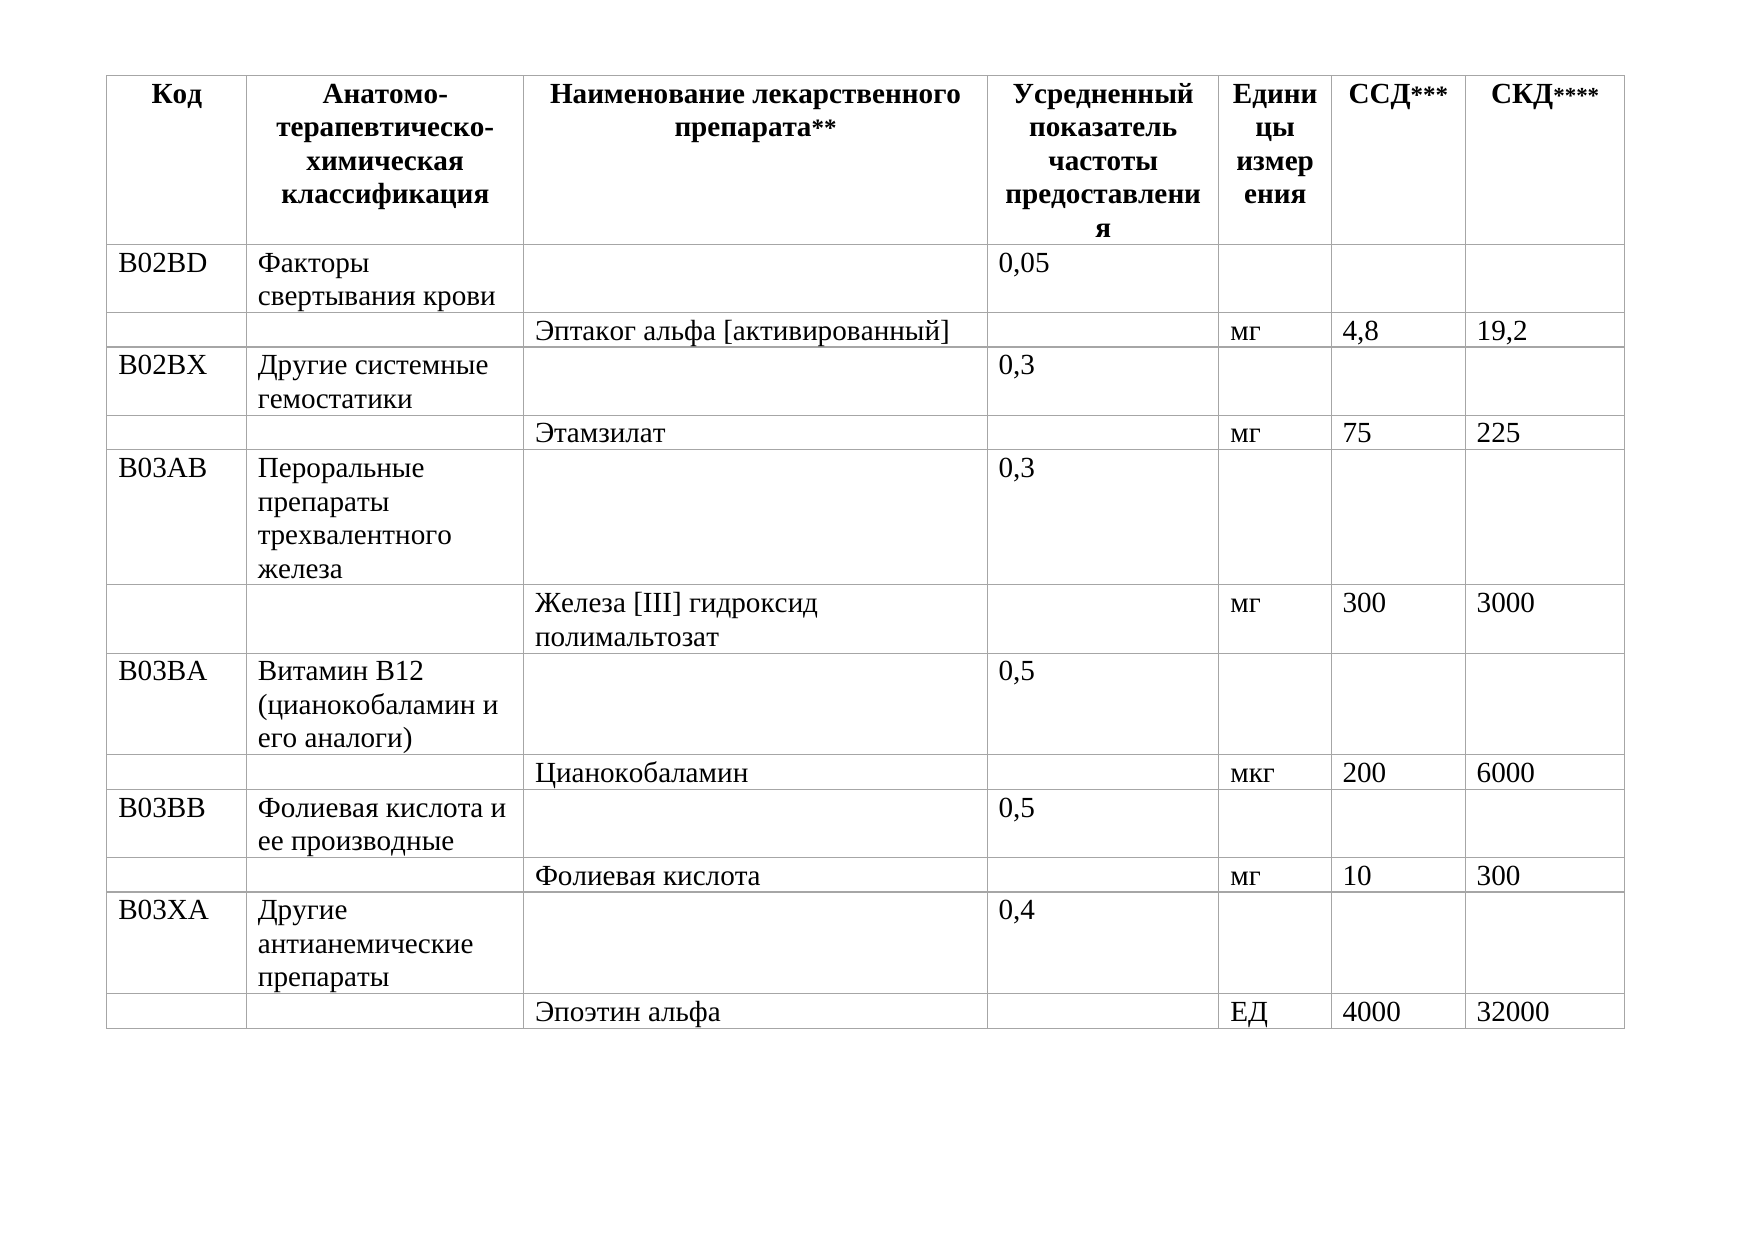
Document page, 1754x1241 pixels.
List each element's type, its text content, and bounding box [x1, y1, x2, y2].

table_cell [1466, 450, 1624, 584]
table_cell 300 [1466, 858, 1624, 891]
table_cell мг [1219, 585, 1331, 652]
table_cell 4,8 [1332, 313, 1465, 346]
table_cell [1466, 245, 1624, 312]
table_header Единицы измерения [1219, 76, 1331, 244]
table_cell 300 [1332, 585, 1465, 652]
table_cell [1332, 348, 1465, 414]
table_header Код [107, 76, 246, 244]
table_cell [107, 416, 246, 449]
table_cell [524, 790, 987, 857]
table_cell мг [1219, 313, 1331, 346]
table_cell [247, 755, 523, 789]
table_cell [988, 858, 1218, 891]
table_cell мг [1219, 858, 1331, 891]
table_cell [1332, 893, 1465, 993]
table_cell B02BX [107, 348, 246, 414]
table_cell [247, 416, 523, 449]
table_cell [1466, 893, 1624, 993]
table_cell B03AB [107, 450, 246, 584]
table_cell 3000 [1466, 585, 1624, 652]
table_cell [988, 313, 1218, 346]
table_cell Другие антианемические препараты [247, 893, 523, 993]
table_cell 0,4 [988, 893, 1218, 993]
table_cell [1219, 654, 1331, 754]
table_cell 4000 [1332, 994, 1465, 1028]
table_header СКД**** [1466, 76, 1624, 244]
table_cell [1219, 245, 1331, 312]
table_cell Факторы свертывания крови [247, 245, 523, 312]
table_cell 0,3 [988, 450, 1218, 584]
table_cell [1466, 654, 1624, 754]
table_cell [988, 585, 1218, 652]
table_cell [1332, 245, 1465, 312]
table_cell 75 [1332, 416, 1465, 449]
table_cell 0,5 [988, 790, 1218, 857]
table_header ССД*** [1332, 76, 1465, 244]
table_cell Фолиевая кислота [524, 858, 987, 891]
table_cell [524, 450, 987, 584]
table_cell мкг [1219, 755, 1331, 789]
table_cell 225 [1466, 416, 1624, 449]
table_cell 0,3 [988, 348, 1218, 414]
table_cell Этамзилат [524, 416, 987, 449]
table_cell [524, 348, 987, 414]
table_cell 32000 [1466, 994, 1624, 1028]
table_cell Железа [III] гидроксид полимальтозат [524, 585, 987, 652]
table_cell [107, 313, 246, 346]
table_cell [1219, 893, 1331, 993]
table_cell Пероральные препараты трехвалентного железа [247, 450, 523, 584]
table_cell B03BA [107, 654, 246, 754]
table_header Усредненный показатель частоты предоставления [988, 76, 1218, 244]
table_cell Витамин В12 (цианокобаламин и его аналоги) [247, 654, 523, 754]
table_cell 0,05 [988, 245, 1218, 312]
table_cell [107, 994, 246, 1028]
table_cell [1332, 450, 1465, 584]
table_cell [107, 858, 246, 891]
table_cell Цианокобаламин [524, 755, 987, 789]
table_cell 6000 [1466, 755, 1624, 789]
table_cell [988, 755, 1218, 789]
table_cell Эптаког альфа [активированный] [524, 313, 987, 346]
table_cell Другие системные гемостатики [247, 348, 523, 414]
table_cell [107, 755, 246, 789]
table_cell [1332, 654, 1465, 754]
table_cell [247, 858, 523, 891]
table_cell Фолиевая кислота и ее производные [247, 790, 523, 857]
table_cell [524, 893, 987, 993]
table_cell 10 [1332, 858, 1465, 891]
table_cell [1219, 790, 1331, 857]
table_cell [1219, 450, 1331, 584]
table_cell [988, 416, 1218, 449]
table_cell [524, 245, 987, 312]
table_cell 0,5 [988, 654, 1218, 754]
table_cell Эпоэтин альфа [524, 994, 987, 1028]
table_cell ЕД [1219, 994, 1331, 1028]
table_cell мг [1219, 416, 1331, 449]
table_cell B03BB [107, 790, 246, 857]
table_cell B02BD [107, 245, 246, 312]
table_cell [524, 654, 987, 754]
table_cell [247, 585, 523, 652]
table_cell [1219, 348, 1331, 414]
table_header Наименование лекарственного препарата** [524, 76, 987, 244]
table_header Анатомо-терапевтическо-химическая классификация [247, 76, 523, 244]
table_cell 200 [1332, 755, 1465, 789]
table_cell [107, 585, 246, 652]
table_cell 19,2 [1466, 313, 1624, 346]
table_cell [1332, 790, 1465, 857]
table_cell [247, 313, 523, 346]
table_cell [1466, 790, 1624, 857]
table_cell [247, 994, 523, 1028]
table_cell [1466, 348, 1624, 414]
table_cell B03XA [107, 893, 246, 993]
table_cell [988, 994, 1218, 1028]
